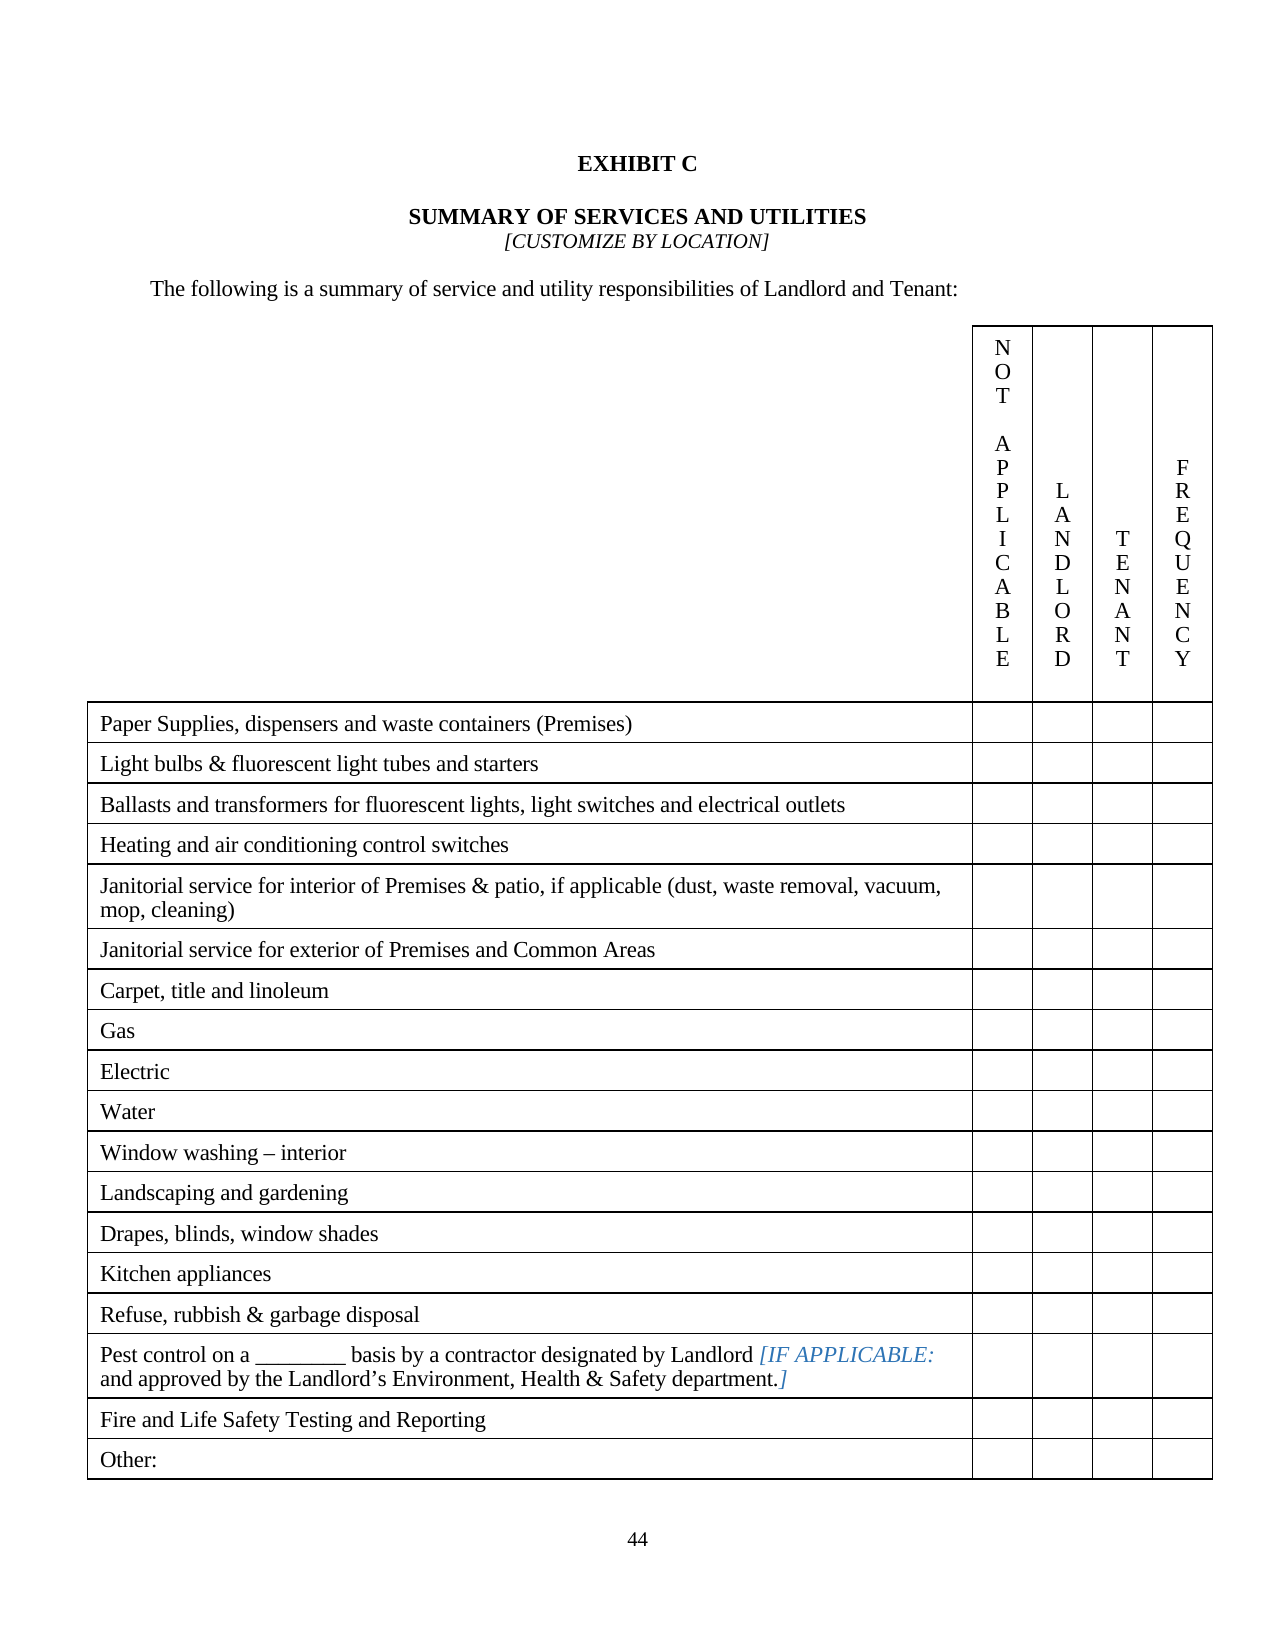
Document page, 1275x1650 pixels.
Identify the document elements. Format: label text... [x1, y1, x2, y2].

table_cell [1093, 1010, 1152, 1049]
table_cell [973, 1010, 1032, 1049]
table_cell [1033, 1294, 1092, 1333]
table_cell [1093, 1051, 1152, 1089]
table_cell [1153, 1439, 1212, 1478]
table_cell [1033, 743, 1092, 782]
table_cell [1153, 929, 1212, 968]
table_header N O T A P P L I C A B L E [973, 327, 1032, 701]
table_cell [1153, 1294, 1212, 1333]
table_cell [1153, 784, 1212, 822]
table_cell [1033, 1334, 1092, 1397]
table_cell [1153, 1051, 1212, 1089]
table_cell [1153, 1091, 1212, 1130]
table_cell [973, 784, 1032, 822]
text The following is a summary of service and utility responsibilities of Landlord and Tenant: [150, 277, 1125, 301]
table_cell [1093, 784, 1152, 822]
table_cell [973, 1253, 1032, 1292]
table_cell [1093, 1172, 1152, 1211]
table_cell [1153, 1334, 1212, 1397]
table_cell [1153, 1253, 1212, 1292]
table_cell [1153, 970, 1212, 1008]
table_cell [1153, 865, 1212, 927]
table_cell [1093, 743, 1152, 782]
table_cell Drapes, blinds, window shades [88, 1213, 972, 1252]
table_cell [1033, 1439, 1092, 1478]
table_cell [1153, 743, 1212, 782]
table_header F R E Q U E N C Y [1153, 327, 1212, 701]
table_cell Heating and air conditioning control switches [88, 824, 972, 863]
table_cell Landscaping and gardening [88, 1172, 972, 1211]
table_cell [1093, 929, 1152, 968]
table_cell [1093, 865, 1152, 927]
table_cell [1153, 1213, 1212, 1252]
table_cell [1033, 865, 1092, 927]
table_cell Other: [88, 1439, 972, 1478]
table_cell [1153, 703, 1212, 741]
table_cell [973, 743, 1032, 782]
text [CUSTOMIZE BY LOCATION] [150, 229, 1125, 253]
table_cell [1033, 703, 1092, 741]
table_cell [973, 824, 1032, 863]
table_cell [1033, 1399, 1092, 1438]
table_cell Janitorial service for interior of Premises & patio, if applicable (dust, waste removal, vacuum, mop, cleaning) [88, 865, 972, 927]
table_cell [973, 1213, 1032, 1252]
table_cell [973, 970, 1032, 1008]
table_cell Light bulbs & fluorescent light tubes and starters [88, 743, 972, 782]
table_cell [1153, 1399, 1212, 1438]
table_cell [1093, 1294, 1152, 1333]
table_cell [1153, 1172, 1212, 1211]
table_cell [1033, 1253, 1092, 1292]
table_cell [1033, 784, 1092, 822]
table_cell Kitchen appliances [88, 1253, 972, 1292]
table_cell [1033, 1172, 1092, 1211]
table_cell [1033, 929, 1092, 968]
text EXHIBIT C [150, 150, 1125, 176]
table_cell Refuse, rubbish & garbage disposal [88, 1294, 972, 1333]
table_cell Electric [88, 1051, 972, 1089]
table_cell [1033, 1010, 1092, 1049]
table_cell [973, 1399, 1032, 1438]
table_cell [1093, 824, 1152, 863]
table_header T E N A N T [1093, 327, 1152, 701]
table_cell [1093, 1132, 1152, 1171]
table_cell [1093, 703, 1152, 741]
table_cell [973, 1172, 1032, 1211]
table_cell [1093, 1213, 1152, 1252]
table_cell [1033, 1091, 1092, 1130]
table_cell [1153, 824, 1212, 863]
table_cell Carpet, title and linoleum [88, 970, 972, 1008]
table_cell [1093, 970, 1152, 1008]
table_cell [1033, 1132, 1092, 1171]
table_header L A N D L O R D [1033, 327, 1092, 701]
table_cell Window washing – interior [88, 1132, 972, 1171]
table_cell [1093, 1253, 1152, 1292]
table_cell [1033, 1213, 1092, 1252]
table_cell [1033, 970, 1092, 1008]
table_cell Water [88, 1091, 972, 1130]
table_cell [973, 1091, 1032, 1130]
table_cell [1033, 824, 1092, 863]
table_cell [1093, 1091, 1152, 1130]
table_cell [973, 1294, 1032, 1333]
table_cell [1093, 1439, 1152, 1478]
table_cell [973, 703, 1032, 741]
table_cell [973, 1051, 1032, 1089]
table_cell Fire and Life Safety Testing and Reporting [88, 1399, 972, 1438]
subtitle SUMMARY OF SERVICES AND UTILITIES [150, 203, 1125, 229]
table_cell [1153, 1132, 1212, 1171]
table_cell [973, 929, 1032, 968]
table_cell Paper Supplies, dispensers and waste containers (Premises) [88, 703, 972, 741]
table_cell [973, 865, 1032, 927]
table_cell [973, 1334, 1032, 1397]
table_cell [973, 1132, 1032, 1171]
table_cell Janitorial service for exterior of Premises and Common Areas [88, 929, 972, 968]
table_cell [1093, 1334, 1152, 1397]
table_cell [973, 1439, 1032, 1478]
table_cell Gas [88, 1010, 972, 1049]
table_cell [1033, 1051, 1092, 1089]
table_cell Pest control on a ________ basis by a contractor designated by Landlord [IF APPLICABLE: and approved by the Landlord’s Environment, Health & Safety department.] [88, 1334, 972, 1397]
table_cell Ballasts and transformers for fluorescent lights, light switches and electrical outlets [88, 784, 972, 822]
table_cell [1153, 1010, 1212, 1049]
table_cell [1093, 1399, 1152, 1438]
